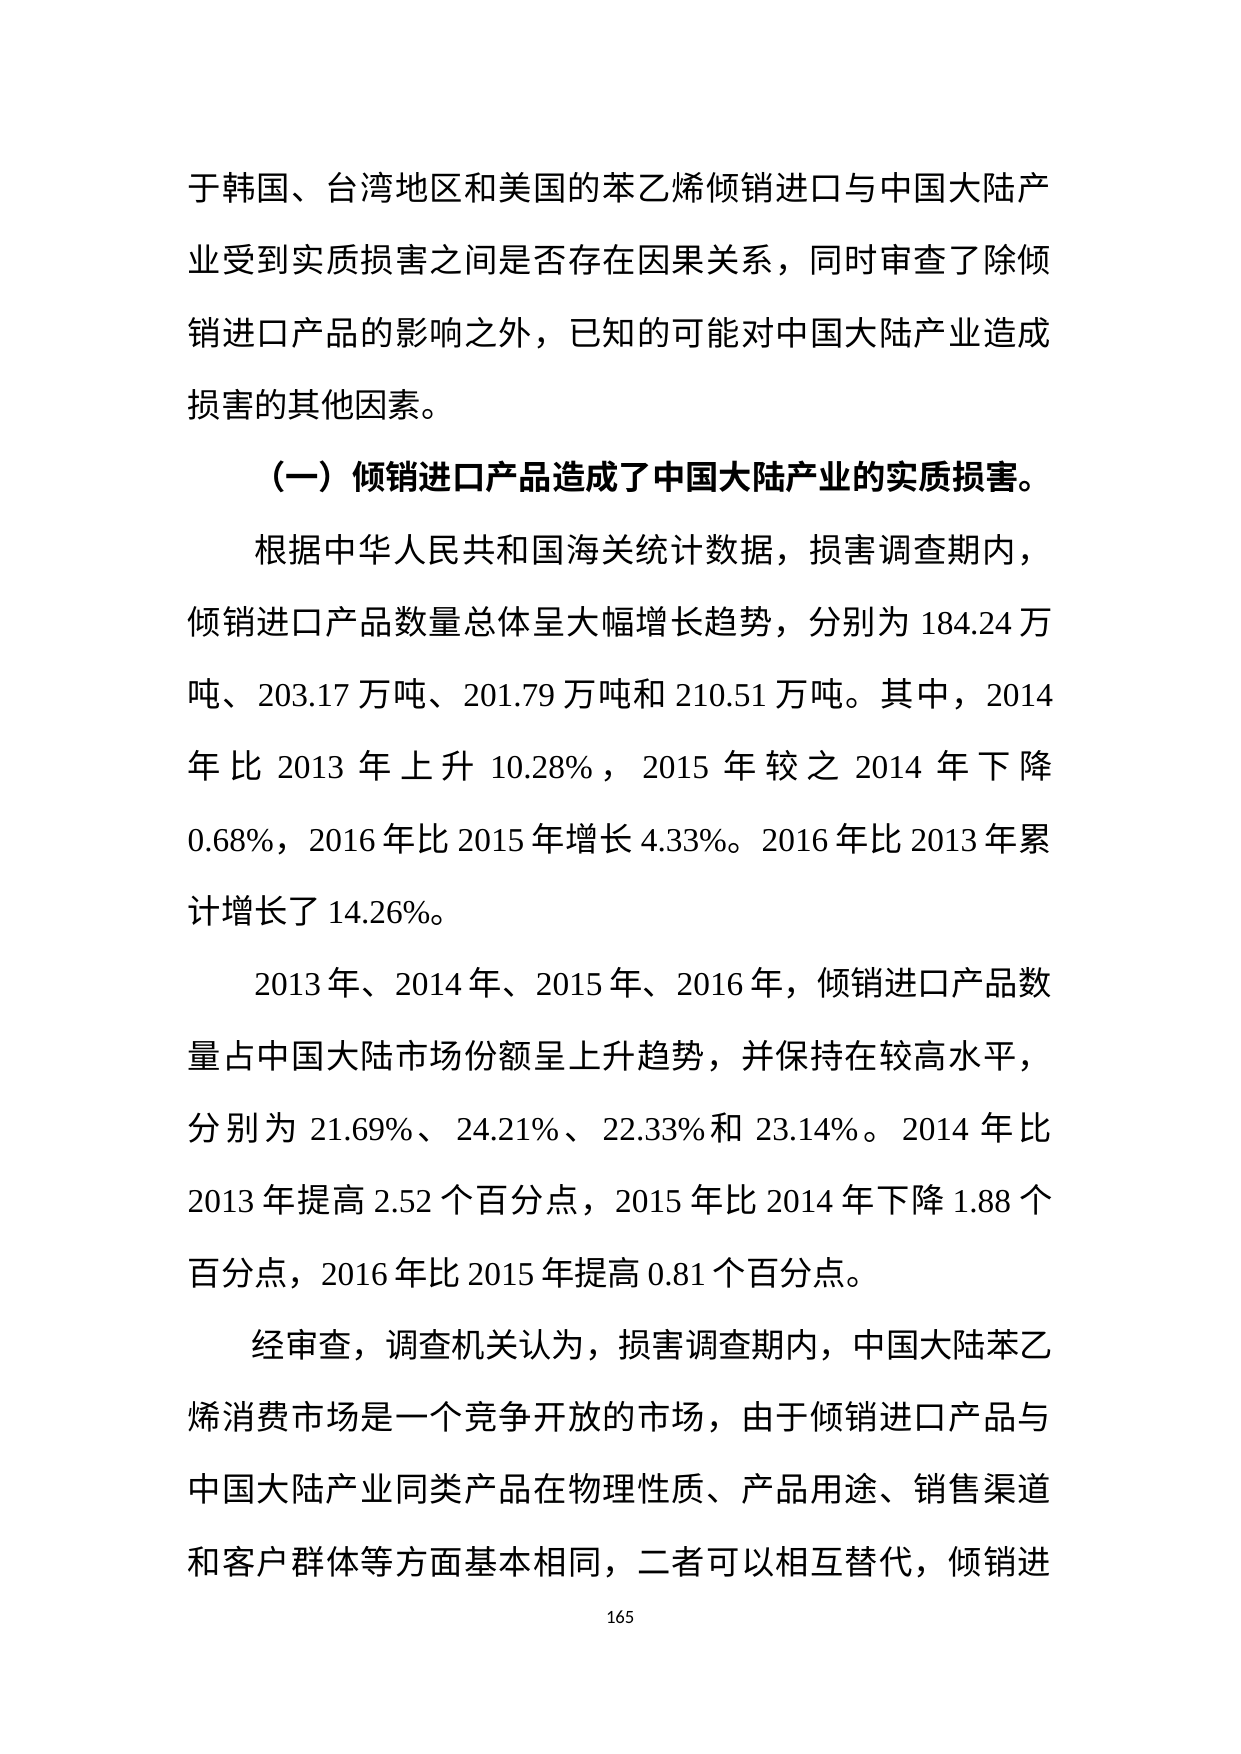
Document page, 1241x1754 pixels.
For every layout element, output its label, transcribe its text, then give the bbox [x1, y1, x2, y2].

text 2013年、2014年、2015年、2016年，倾销进口产品数量占中国大陆市场份额呈上升趋势，并保持在较高水平，分别为21.69%、24.21%、22.33%和23.14%。2014年比2013年提高2.52个百分点，2015年比2014年下降1.88个百分点，2016年比2015年提高0.81个百分点。 [187, 957, 1053, 1294]
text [187, 162, 1053, 427]
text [187, 1319, 1053, 1584]
text 根据中华人民共和国海关统计数据，损害调查期内，倾销进口产品数量总体呈大幅增长趋势，分别为184.24万吨、203.17万吨、201.79万吨和210.51万吨。其中，2014年比2013年上升10.28%，2015年较之2014年下降0.68%，2016年比2015年增长4.33%。2016年比2013年累计增长了14.26%。 [187, 523, 1053, 933]
text （一）倾销进口产品造成了中国大陆产业的实质损害。 [187, 451, 1053, 499]
